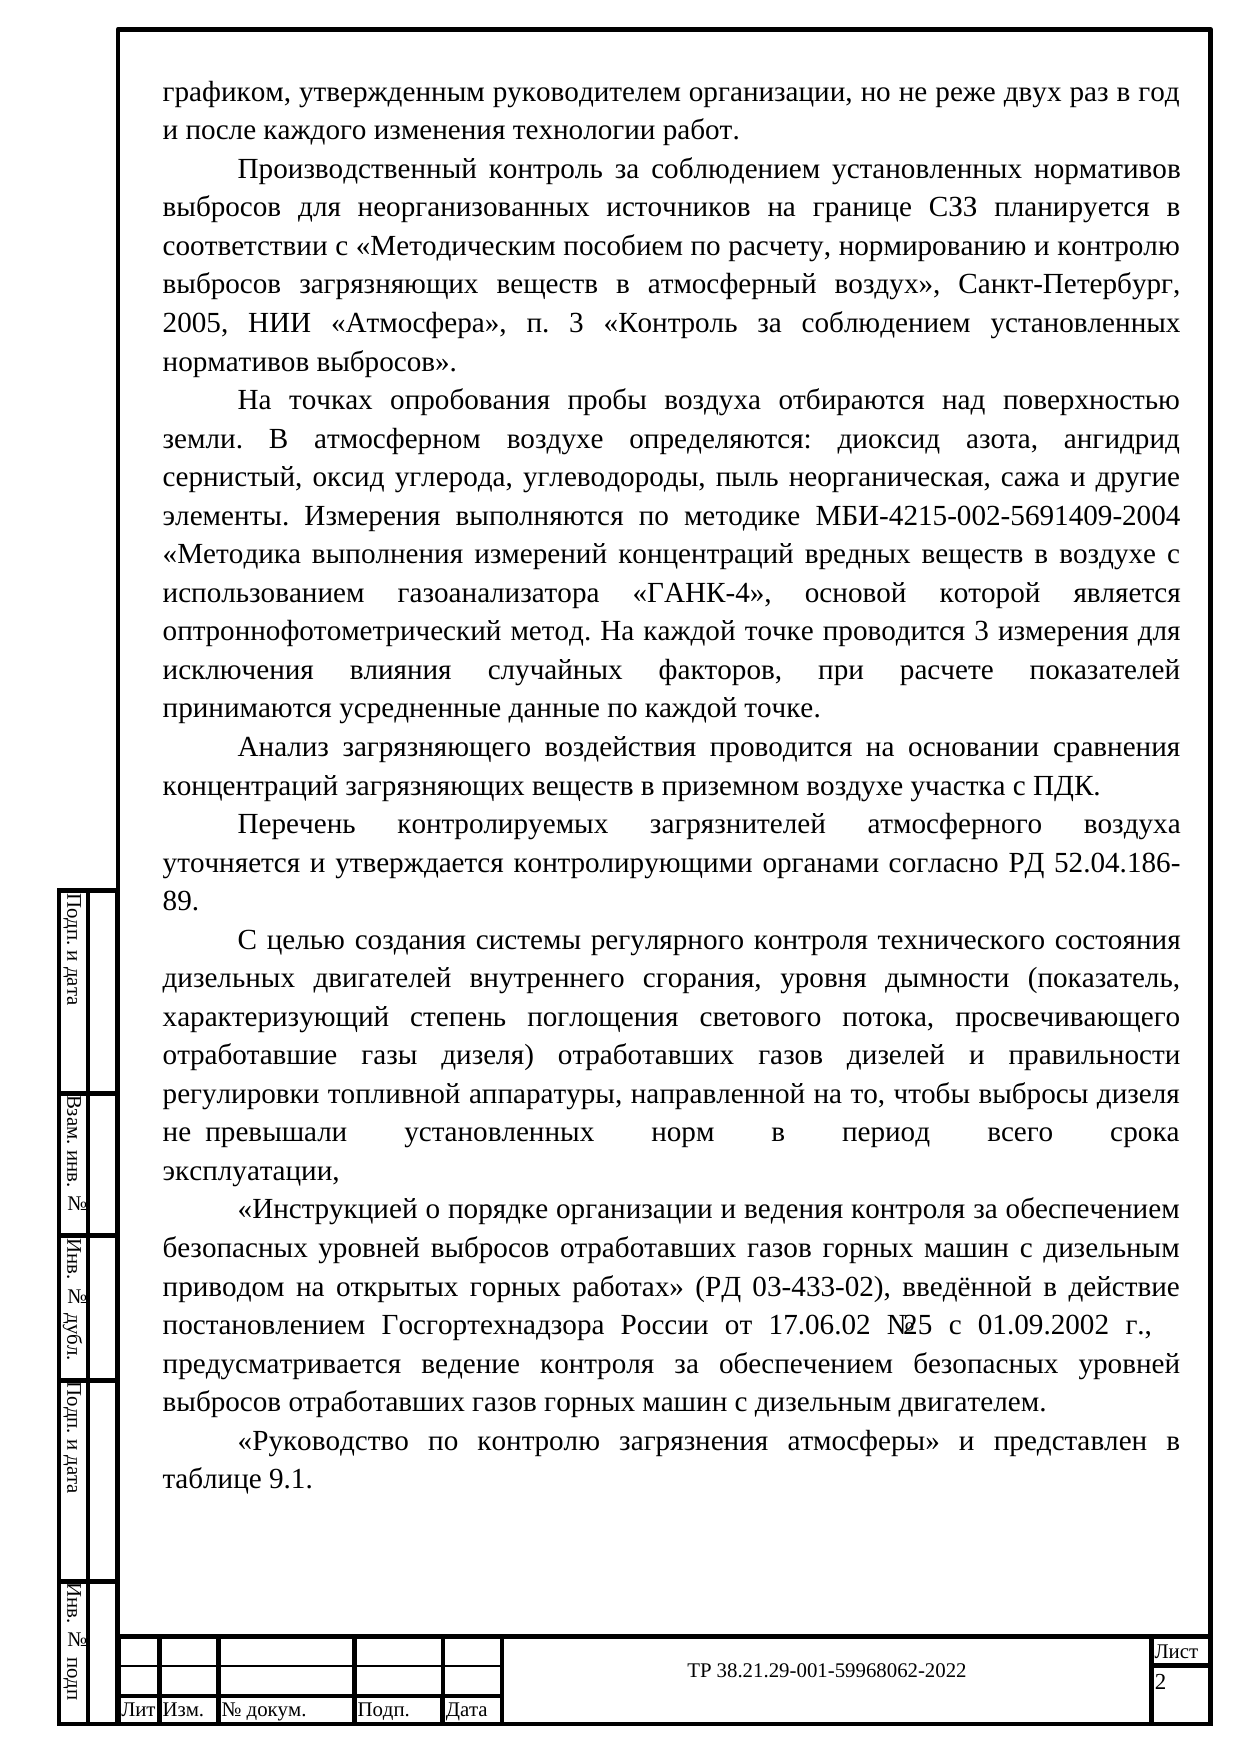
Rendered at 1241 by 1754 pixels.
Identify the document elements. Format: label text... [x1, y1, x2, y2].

text «Инструкцией о порядке организации и ведения контроля за обеспечением безопасных уровней выбросов отработавших газов горных машин с дизельным приводом на открытых горных работах» (РД 03-433-02), введённой в действие постановлением Госгортехнадзора России от 17.06.02 № 25 с 01.09.2002 г., предусматривается ведение контроля за обеспечением безопасных уровней выбросов отработавших газов горных машин с дизельным двигателем. [162, 1192, 1181, 1418]
text «Руководство по контролю загрязнения атмосферы» и представлен в таблице 9.1. [162, 1423, 1181, 1495]
text Анализ загрязняющего воздействия проводится на основании сравнения концентраций загрязняющих веществ в приземном воздухе участка с ПДК. [162, 729, 1181, 801]
text Перечень контролируемых загрязнителей атмосферного воздуха уточняется и утверждается контролирующими органами согласно РД 52.04.186-89. [162, 806, 1181, 917]
text С целью создания системы регулярного контроля технического состояния дизельных двигателей внутреннего сгорания, уровня дымности (показатель, характеризующий степень поглощения светового потока, просвечивающего отработавшие газы дизеля) отработавших газов дизелей и правильности регулировки топливной аппаратуры, направленной на то, чтобы выбросы дизеля не превышали установленных норм в период всего срока эксплуатации, [162, 922, 1181, 1187]
text На точках опробования пробы воздуха отбираются над поверхностью земли. В атмосферном воздухе определяются: диоксид азота, ангидрид сернистый, оксид углерода, углеводороды, пыль неорганическая, сажа и другие элементы. Измерения выполняются по методике МБИ-4215-002-5691409-2004 «Методика выполнения измерений концентраций вредных веществ в воздухе с использованием газоанализатора «ГАНК-4», основой которой является оптроннофотометрический метод. На каждой точке проводится 3 измерения для исключения влияния случайных факторов, при расчете показателей принимаются усредненные данные по каждой точке. [162, 382, 1181, 724]
text Производственный контроль за соблюдением установленных нормативов выбросов для неорганизованных источников на границе СЗЗ планируется в соответствии с «Методическим пособием по расчету, нормированию и контролю выбросов загрязняющих веществ в атмосферный воздух», Санкт-Петербург, 2005, НИИ «Атмосфера», п. 3 «Контроль за соблюдением установленных нормативов выбросов». [162, 151, 1181, 377]
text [162, 74, 1181, 146]
